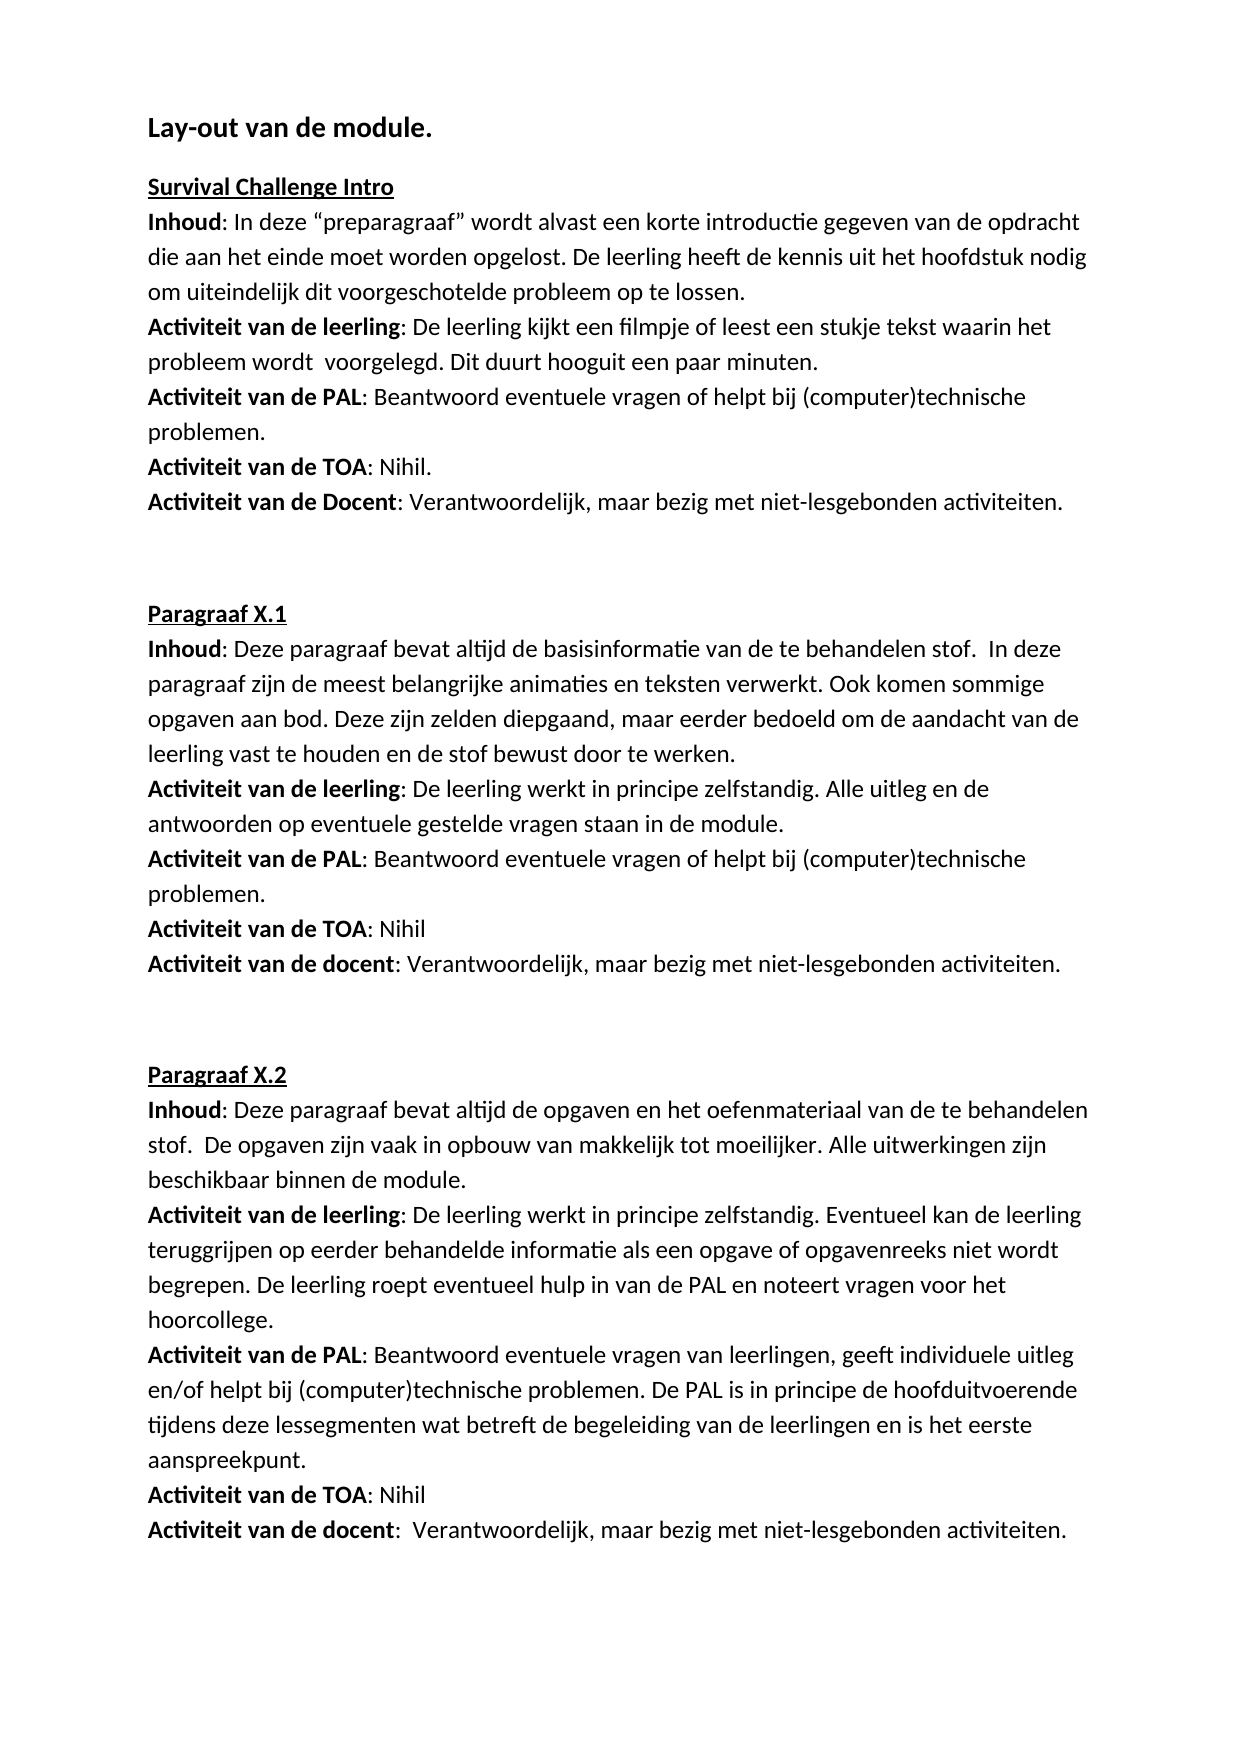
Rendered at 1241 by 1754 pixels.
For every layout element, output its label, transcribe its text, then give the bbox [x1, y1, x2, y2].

subtitle Lay-out van de module. [148, 109, 1093, 145]
subtitle Paragraaf X.1 [148, 598, 1093, 628]
text Inhoud: In deze “preparagraaf” wordt alvast een korte introductie gegeven van de opdracht die aan het einde moet worden opgelost. De leerling heeft de kennis uit het hoofdstuk nodig om uiteindelijk dit voorgeschotelde probleem op te lossen. Activiteit van de leerling: De leerling kijkt een filmpje of leest een stukje tekst waarin het probleem wordt voorgelegd. Dit duurt hooguit een paar minuten. Activiteit van de PAL: Beantwoord eventuele vragen of helpt bij (computer)technische problemen. Activiteit van de TOA: Nihil. Activiteit van de Docent: Verantwoordelijk, maar bezig met niet-lesgebonden activiteiten. [148, 206, 1093, 517]
text Paragraaf X.2 Inhoud: Deze paragraaf bevat altijd de opgaven en het oefenmateriaal van de te behandelen stof. De opgaven zijn vaak in opbouw van makkelijk tot moeilijker. Alle uitwerkingen zijn beschikbaar binnen de module. Activiteit van de leerling: De leerling werkt in principe zelfstandig. Eventueel kan de leerling teruggrijpen op eerder behandelde informatie als een opgave of opgavenreeks niet wordt begrepen. De leerling roept eventueel hulp in van de PAL en noteert vragen voor het hoorcollege. Activiteit van de PAL: Beantwoord eventuele vragen van leerlingen, geeft individuele uitleg en/of helpt bij (computer)technische problemen. De PAL is in principe de hoofduitvoerende tijdens deze lessegmenten wat betreft de begeleiding van de leerlingen en is het eerste aanspreekpunt. Activiteit van de TOA: Nihil Activiteit van de docent: Verantwoordelijk, maar bezig met niet-lesgebonden activiteiten. [148, 1059, 1093, 1545]
text Inhoud: Deze paragraaf bevat altijd de basisinformatie van de te behandelen stof. In deze paragraaf zijn de meest belangrijke animaties en teksten verwerkt. Ook komen sommige opgaven aan bod. Deze zijn zelden diepgaand, maar eerder bedoeld om de aandacht van de leerling vast te houden en de stof bewust door te werken. Activiteit van de leerling: De leerling werkt in principe zelfstandig. Alle uitleg en de antwoorden op eventuele gestelde vragen staan in de module. Activiteit van de PAL: Beantwoord eventuele vragen of helpt bij (computer)technische problemen. Activiteit van de TOA: Nihil Activiteit van de docent: Verantwoordelijk, maar bezig met niet-lesgebonden activiteiten. [148, 633, 1093, 978]
subtitle Survival Challenge Intro [148, 171, 1093, 202]
